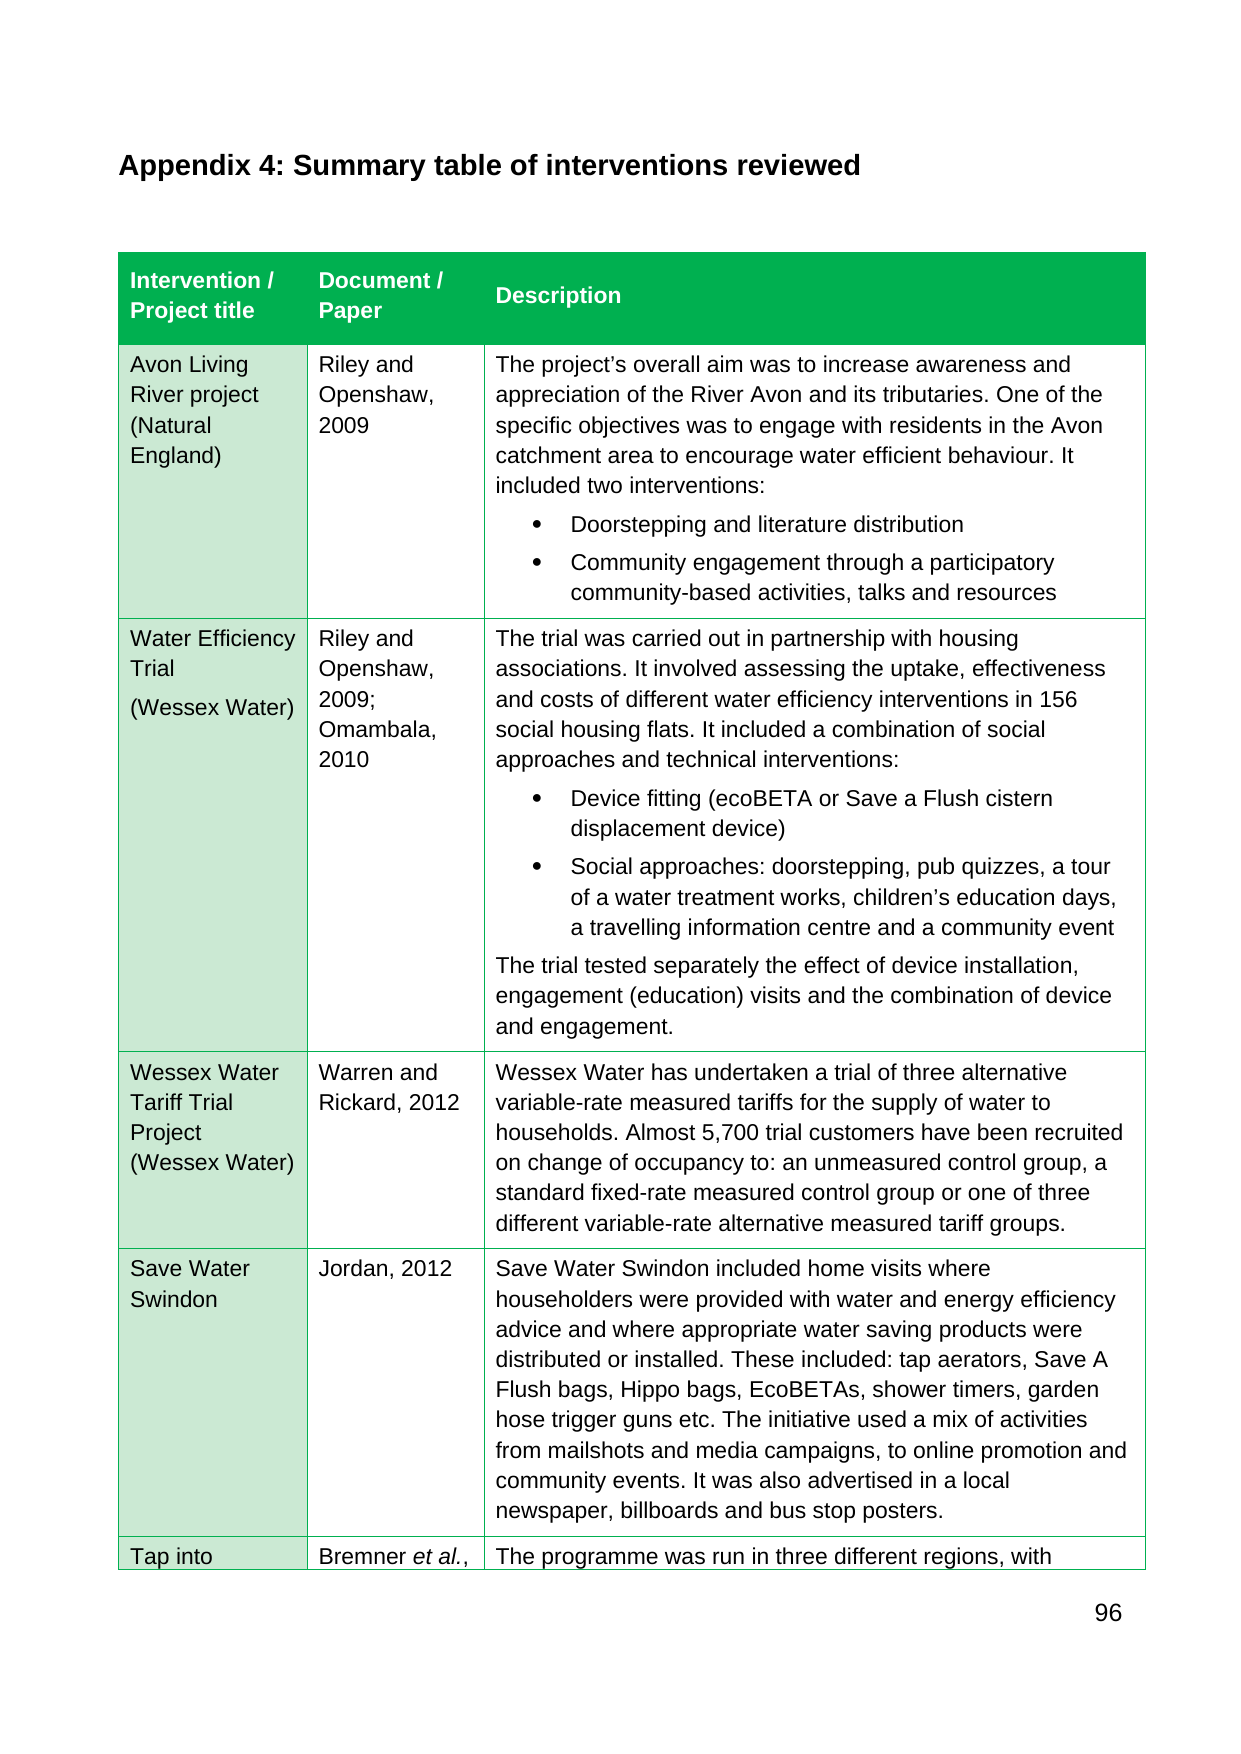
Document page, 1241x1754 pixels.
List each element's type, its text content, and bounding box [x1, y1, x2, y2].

table_cell Avon Living River project (Natural England) [119, 345, 307, 618]
table_header Description [485, 253, 1145, 344]
subtitle Appendix 4: Summary table of interventions reviewed [118, 148, 1122, 181]
table_cell Jordan, 2012 [308, 1249, 484, 1536]
table_cell Riley and Openshaw, 2009 [308, 345, 484, 618]
table_header Intervention / Project title [119, 253, 307, 344]
table_cell Save Water Swindon included home visits where householders were provided with water and energy efficiency advice and where appropriate water saving products were distributed or installed. These included: tap aerators, Save A Flush bags, Hippo bags, EcoBETAs, shower timers, garden hose trigger guns etc. The initiative used a mix of activities from mailshots and media campaigns, to online promotion and community events. It was also advertised in a local newspaper, billboards and bus stop posters. [485, 1249, 1145, 1536]
table_cell The project’s overall aim was to increase awareness and appreciation of the River Avon and its tributaries. One of the specific objectives was to engage with residents in the Avon catchment area to encourage water efficient behaviour. It included two interventions: Doorstepping and literature distribution Community engagement through a participatory community-based activities, talks and resources [485, 345, 1145, 618]
table_cell Water Efficiency Trial (Wessex Water) [119, 619, 307, 1051]
table_cell Riley and Openshaw, 2009; Omambala, 2010 [308, 619, 484, 1051]
table_cell The trial was carried out in partnership with housing associations. It involved assessing the uptake, effectiveness and costs of different water efficiency interventions in 156 social housing flats. It included a combination of social approaches and technical interventions: Device fitting (ecoBETA or Save a Flush cistern displacement device) Social approaches: doorstepping, pub quizzes, a tour of a water treatment works, children’s education days, a travelling information centre and a community event The trial tested separately the effect of device installation, engagement (education) visits and the combination of device and engagement. [485, 619, 1145, 1051]
table_cell Wessex Water Tariff Trial Project (Wessex Water) [119, 1052, 307, 1248]
table_cell Warren and Rickard, 2012 [308, 1052, 484, 1248]
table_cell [119, 1537, 307, 1569]
table_header Document / Paper [308, 253, 484, 344]
table_cell Wessex Water has undertaken a trial of three alternative variable-rate measured tariffs for the supply of water to households. Almost 5,700 trial customers have been recruited on change of occupancy to: an unmeasured control group, a standard fixed-rate measured control group or one of three different variable-rate alternative measured tariff groups. [485, 1052, 1145, 1248]
table_cell Save Water Swindon [119, 1249, 307, 1536]
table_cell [485, 1537, 1145, 1569]
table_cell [308, 1537, 484, 1569]
